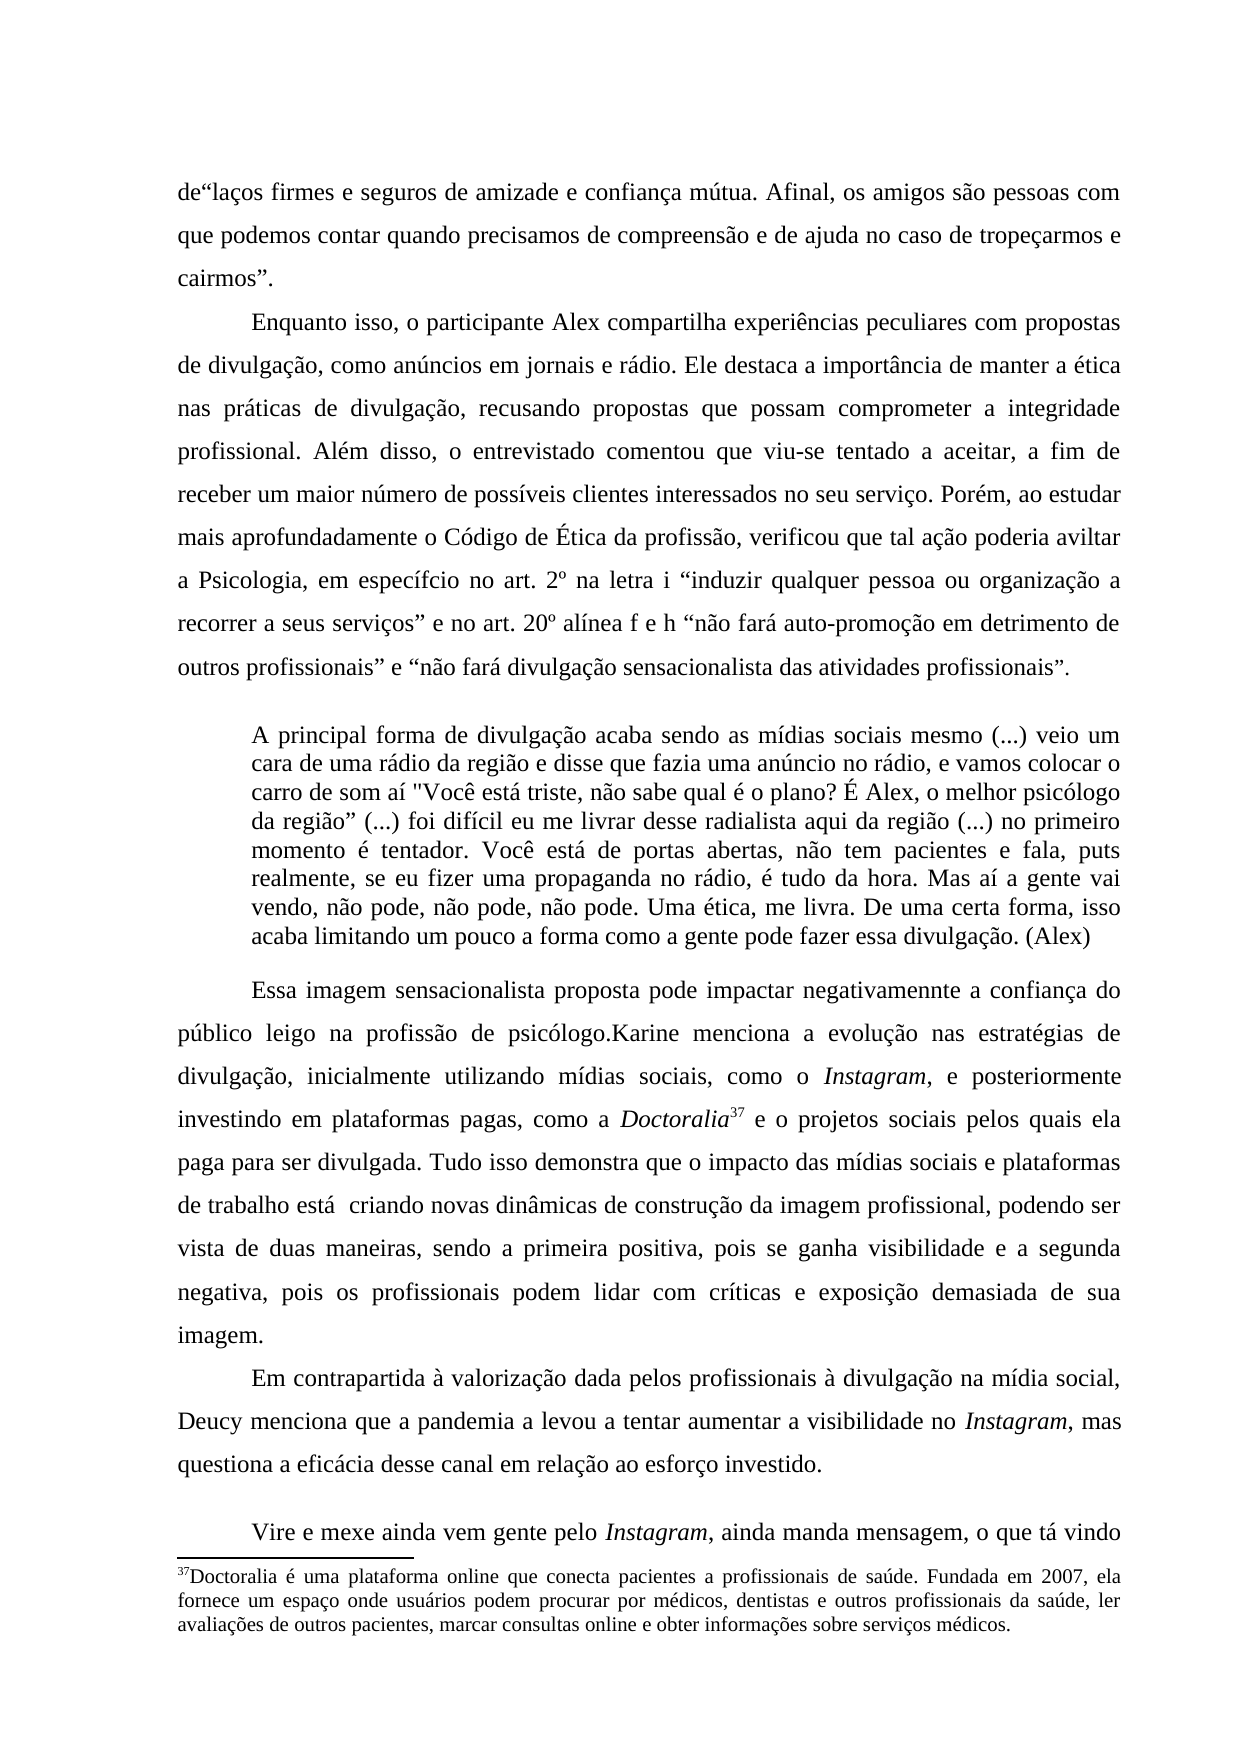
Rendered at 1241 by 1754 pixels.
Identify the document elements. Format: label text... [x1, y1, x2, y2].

text Essa imagem sensacionalista proposta pode impactar negativamennte a confiança do público leigo na profissão de psicólogo.Karine menciona a evolução nas estratégias de divulgação, inicialmente utilizando mídias sociais, como o Instagram, e posteriormente investindo em plataformas pagas, como a Doctoralia e o projetos sociais pelos quais ela paga para ser divulgada. Tudo isso demonstra que o impacto das mídias sociais e plataformas de trabalho está criando novas dinâmicas de construção da imagem profissional, podendo ser vista de duas maneiras, sendo a primeira positiva, pois se ganha visibilidade e a segunda negativa, pois os profissionais podem lidar com críticas e exposição demasiada de sua imagem. [177, 975, 1122, 1348]
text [251, 1517, 1122, 1546]
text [177, 177, 1122, 292]
text Enquanto isso, o participante Alex compartilha experiências peculiares com propostas de divulgação, como anúncios em jornais e rádio. Ele destaca a importância de manter a ética nas práticas de divulgação, recusando propostas que possam comprometer a integridade profissional. Além disso, o entrevistado comentou que viu-se tentado a aceitar, a fim de receber um maior número de possíveis clientes interessados no seu serviço. Porém, ao estudar mais aprofundadamente o Código de Ética da profissão, verificou que tal ação poderia aviltar a Psicologia, em específcio no art. 2º na letra i “induzir qualquer pessoa ou organização a recorrer a seus serviços” e no art. 20º alínea f e h “não fará auto-promoção em detrimento de outros profissionais” e “não fará divulgação sensacionalista das atividades profissionais”. [177, 307, 1122, 680]
text Em contrapartida à valorização dada pelos profissionais à divulgação na mídia social, Deucy menciona que a pandemia a levou a tentar aumentar a visibilidade no Instagram, mas questiona a eficácia desse canal em relação ao esforço investido. [177, 1363, 1122, 1478]
text A principal forma de divulgação acaba sendo as mídias sociais mesmo (...) veio um cara de uma rádio da região e disse que fazia uma anúncio no rádio, e vamos colocar o carro de som aí "Você está triste, não sabe qual é o plano? É Alex, o melhor psicólogo da região” (...) foi difícil eu me livrar desse radialista aqui da região (...) no primeiro momento é tentador. Você está de portas abertas, não tem pacientes e fala, puts realmente, se eu fizer uma propaganda no rádio, é tudo da hora. Mas aí a gente vai vendo, não pode, não pode, não pode. Uma ética, me livra. De uma certa forma, isso acaba limitando um pouco a forma como a gente pode fazer essa divulgação. (Alex) [251, 720, 1122, 950]
